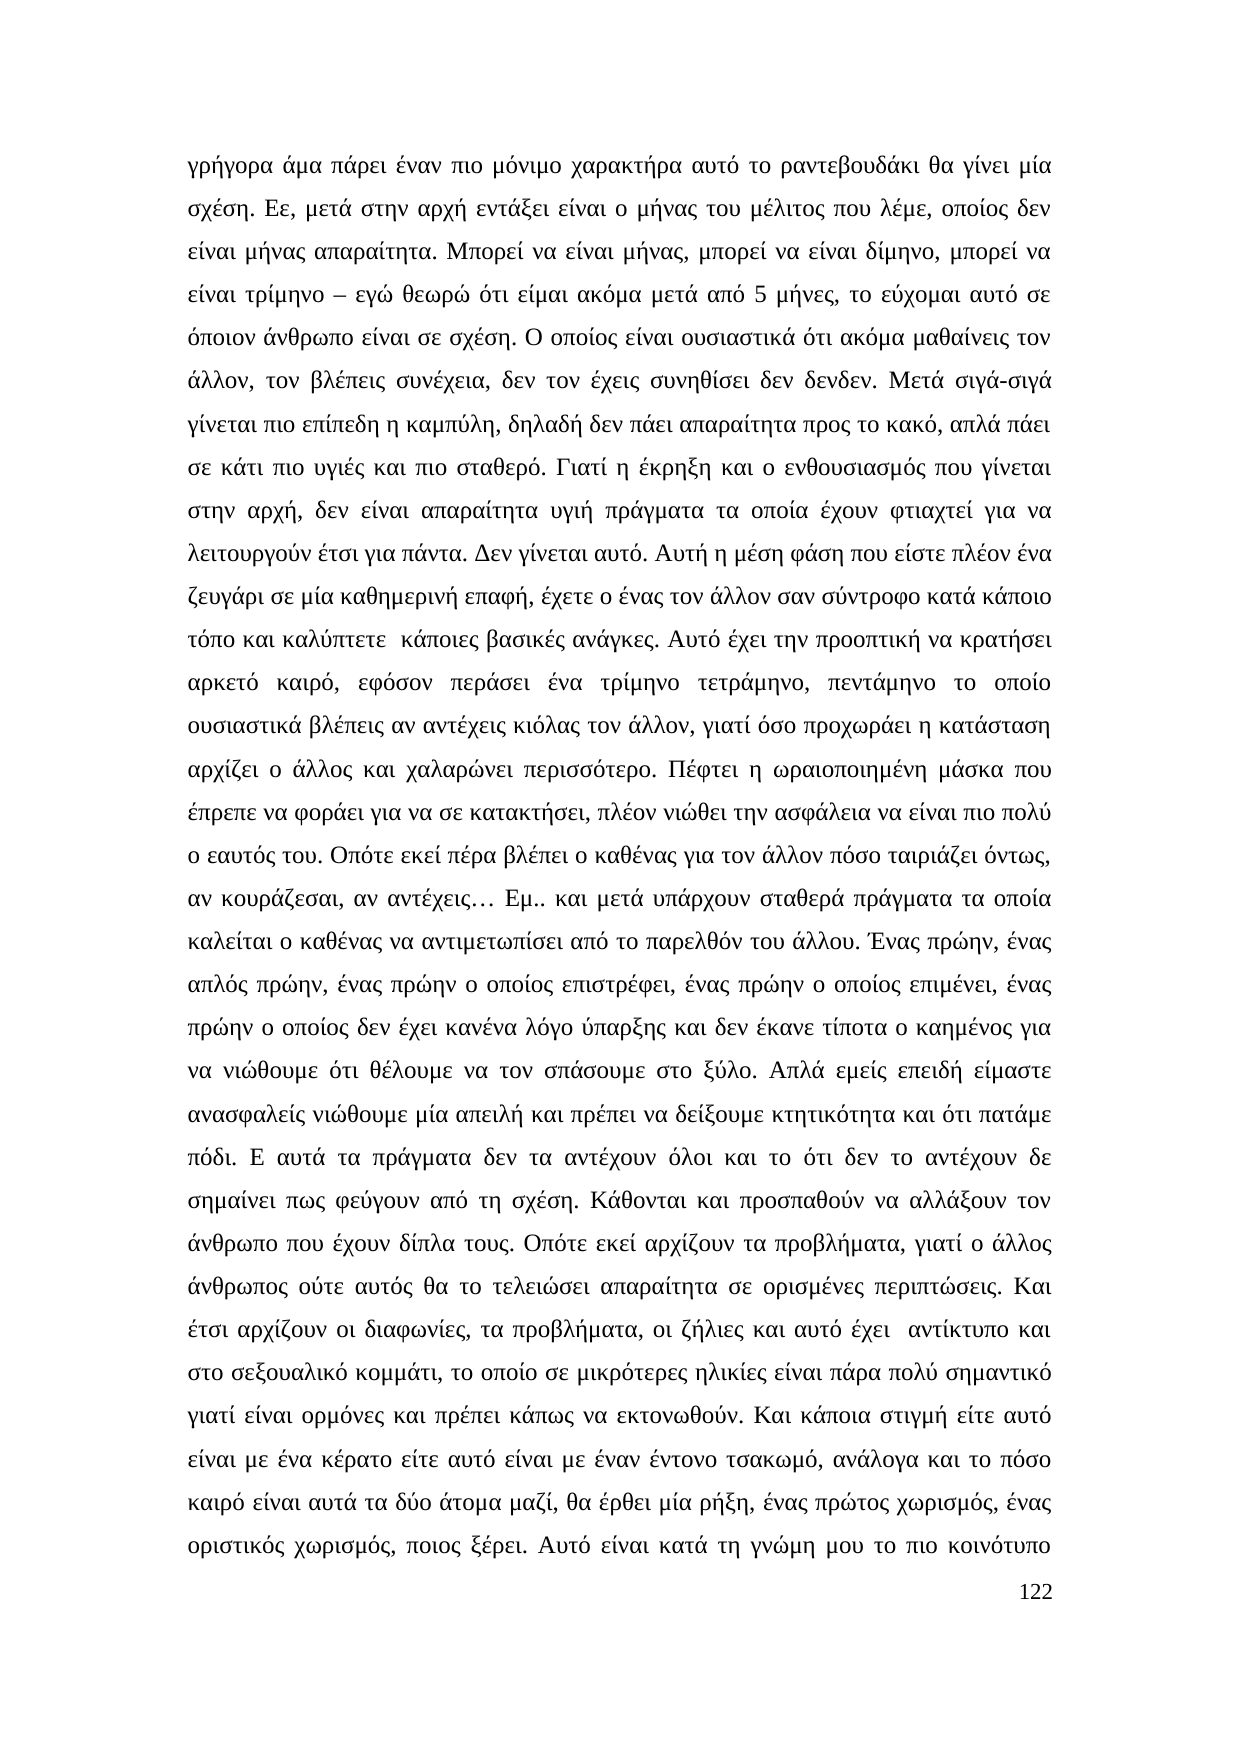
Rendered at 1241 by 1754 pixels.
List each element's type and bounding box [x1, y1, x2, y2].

text [187, 150, 1053, 1559]
